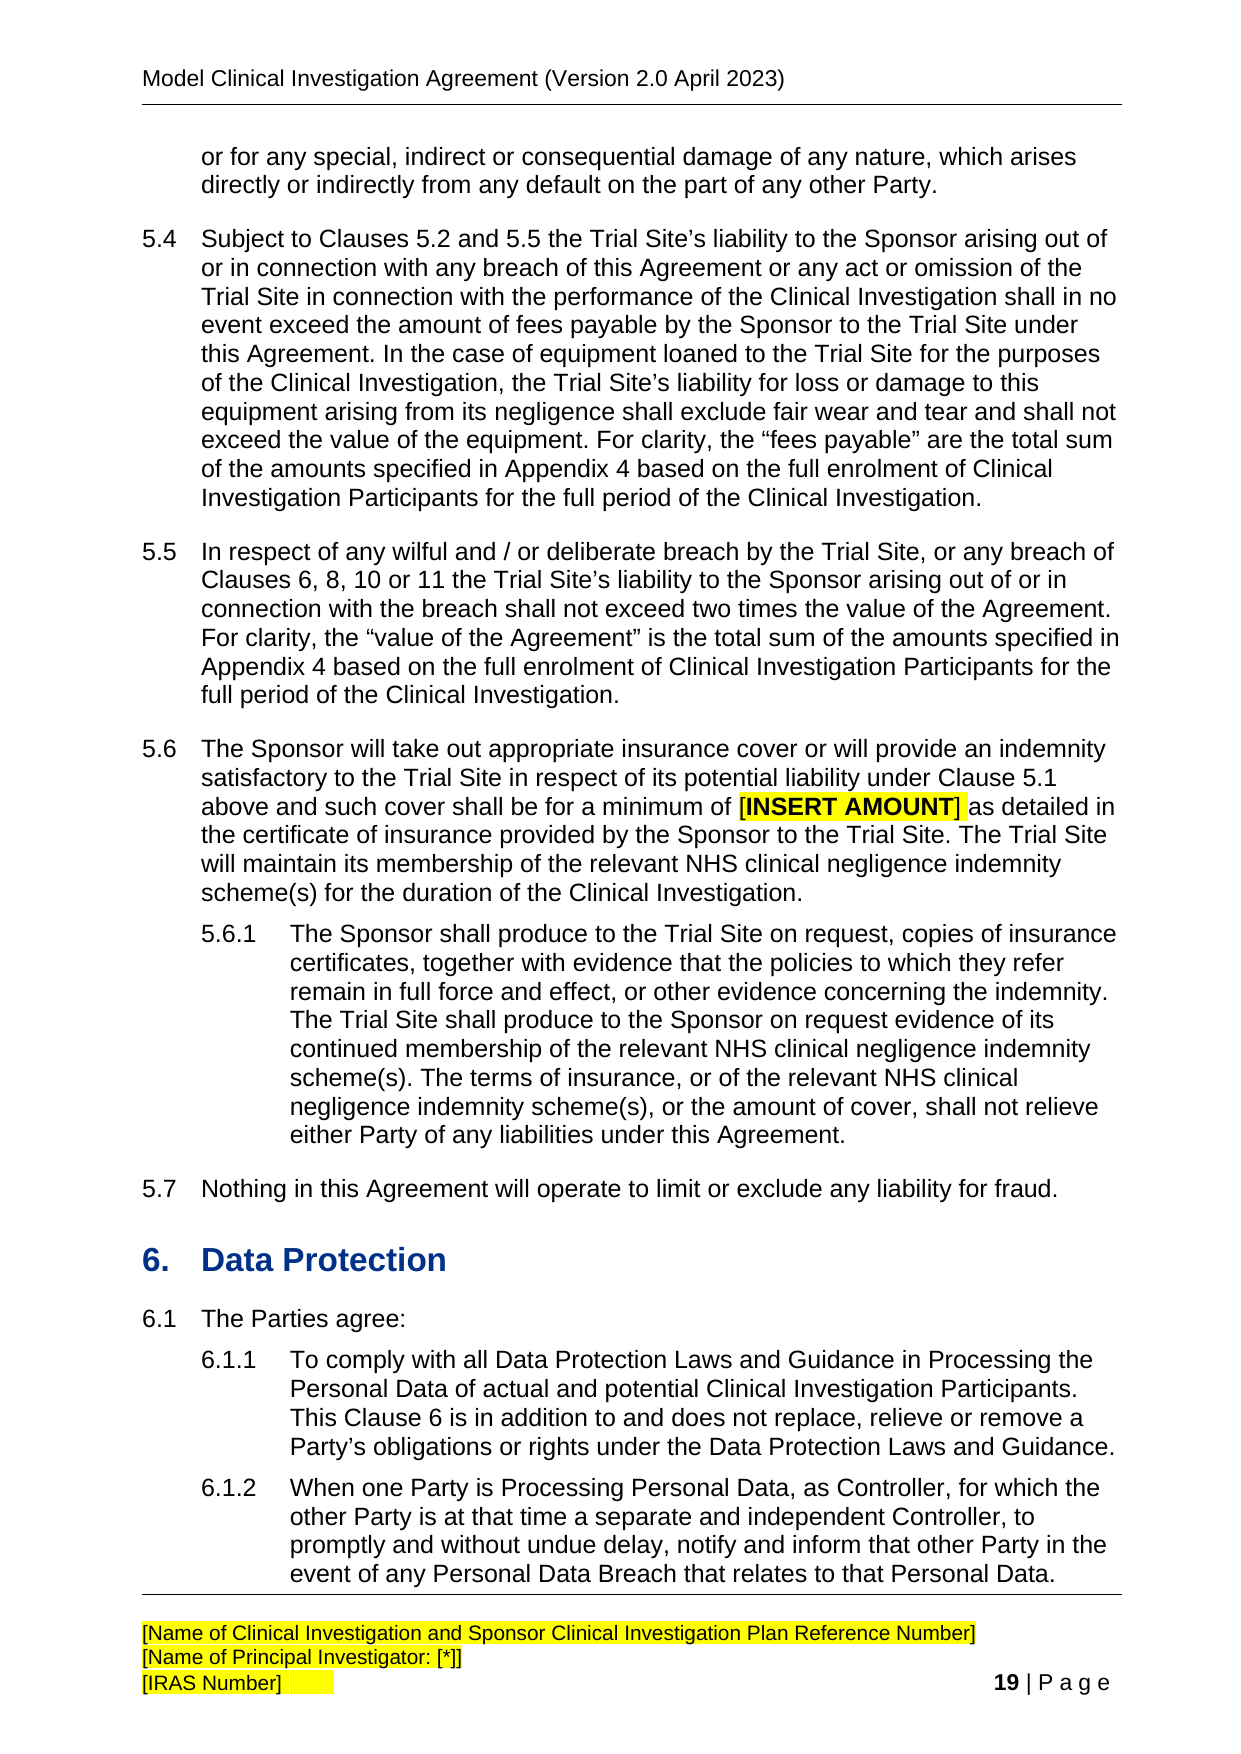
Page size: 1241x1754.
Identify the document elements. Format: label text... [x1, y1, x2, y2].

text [142, 142, 1122, 199]
text The Sponsor will take out appropriate insurance cover or will provide an indemnity satisfactory to the Trial Site in respect of its potential liability under Clause 5.1 above and such cover shall be for a minimum of [INSERT AMOUNT] as detailed in the certificate of insurance provided by the Sponsor to the Trial Site. The Trial Site will maintain its membership of the relevant NHS clinical negligence indemnity scheme(s) for the duration of the Clinical Investigation. [142, 734, 1122, 907]
text To comply with all Data Protection Laws and Guidance in Processing the Personal Data of actual and potential Clinical Investigation Participants. This Clause 6 is in addition to and does not replace, relieve or remove a Party’s obligations or rights under the Data Protection Laws and Guidance. [201, 1345, 1122, 1460]
subtitle Data Protection [142, 1241, 1122, 1279]
text In respect of any wilful and / or deliberate breach by the Trial Site, or any breach of Clauses 6, 8, 10 or 11 the Trial Site’s liability to the Sponsor arising out of or in connection with the breach shall not exceed two times the value of the Agreement. For clarity, the “value of the Agreement” is the total sum of the amounts specified in Appendix 4 based on the full enrolment of Clinical Investigation Participants for the full period of the Clinical Investigation. [142, 537, 1122, 709]
text The Sponsor shall produce to the Trial Site on request, copies of insurance certificates, together with evidence that the policies to which they refer remain in full force and effect, or other evidence concerning the indemnity. The Trial Site shall produce to the Sponsor on request evidence of its continued membership of the relevant NHS clinical negligence indemnity scheme(s). The terms of insurance, or of the relevant NHS clinical negligence indemnity scheme(s), or the amount of cover, shall not relieve either Party of any liabilities under this Agreement. [201, 919, 1122, 1149]
text The Parties agree: [142, 1304, 1122, 1333]
text Nothing in this Agreement will operate to limit or exclude any liability for fraud. [142, 1174, 1122, 1203]
text When one Party is Processing Personal Data, as Controller, for which the other Party is at that time a separate and independent Controller, to promptly and without undue delay, notify and inform that other Party in the event of any Personal Data Breach that relates to that Personal Data. [201, 1473, 1122, 1588]
text Subject to Clauses 5.2 and 5.5 the Trial Site’s liability to the Sponsor arising out of or in connection with any breach of this Agreement or any act or omission of the Trial Site in connection with the performance of the Clinical Investigation shall in no event exceed the amount of fees payable by the Sponsor to the Trial Site under this Agreement. In the case of equipment loaned to the Trial Site for the purposes of the Clinical Investigation, the Trial Site’s liability for loss or damage to this equipment arising from its negligence shall exclude fair wear and tear and shall not exceed the value of the equipment. For clarity, the “fees payable” are the total sum of the amounts specified in Appendix 4 based on the full enrolment of Clinical Investigation Participants for the full period of the Clinical Investigation. [142, 224, 1122, 512]
